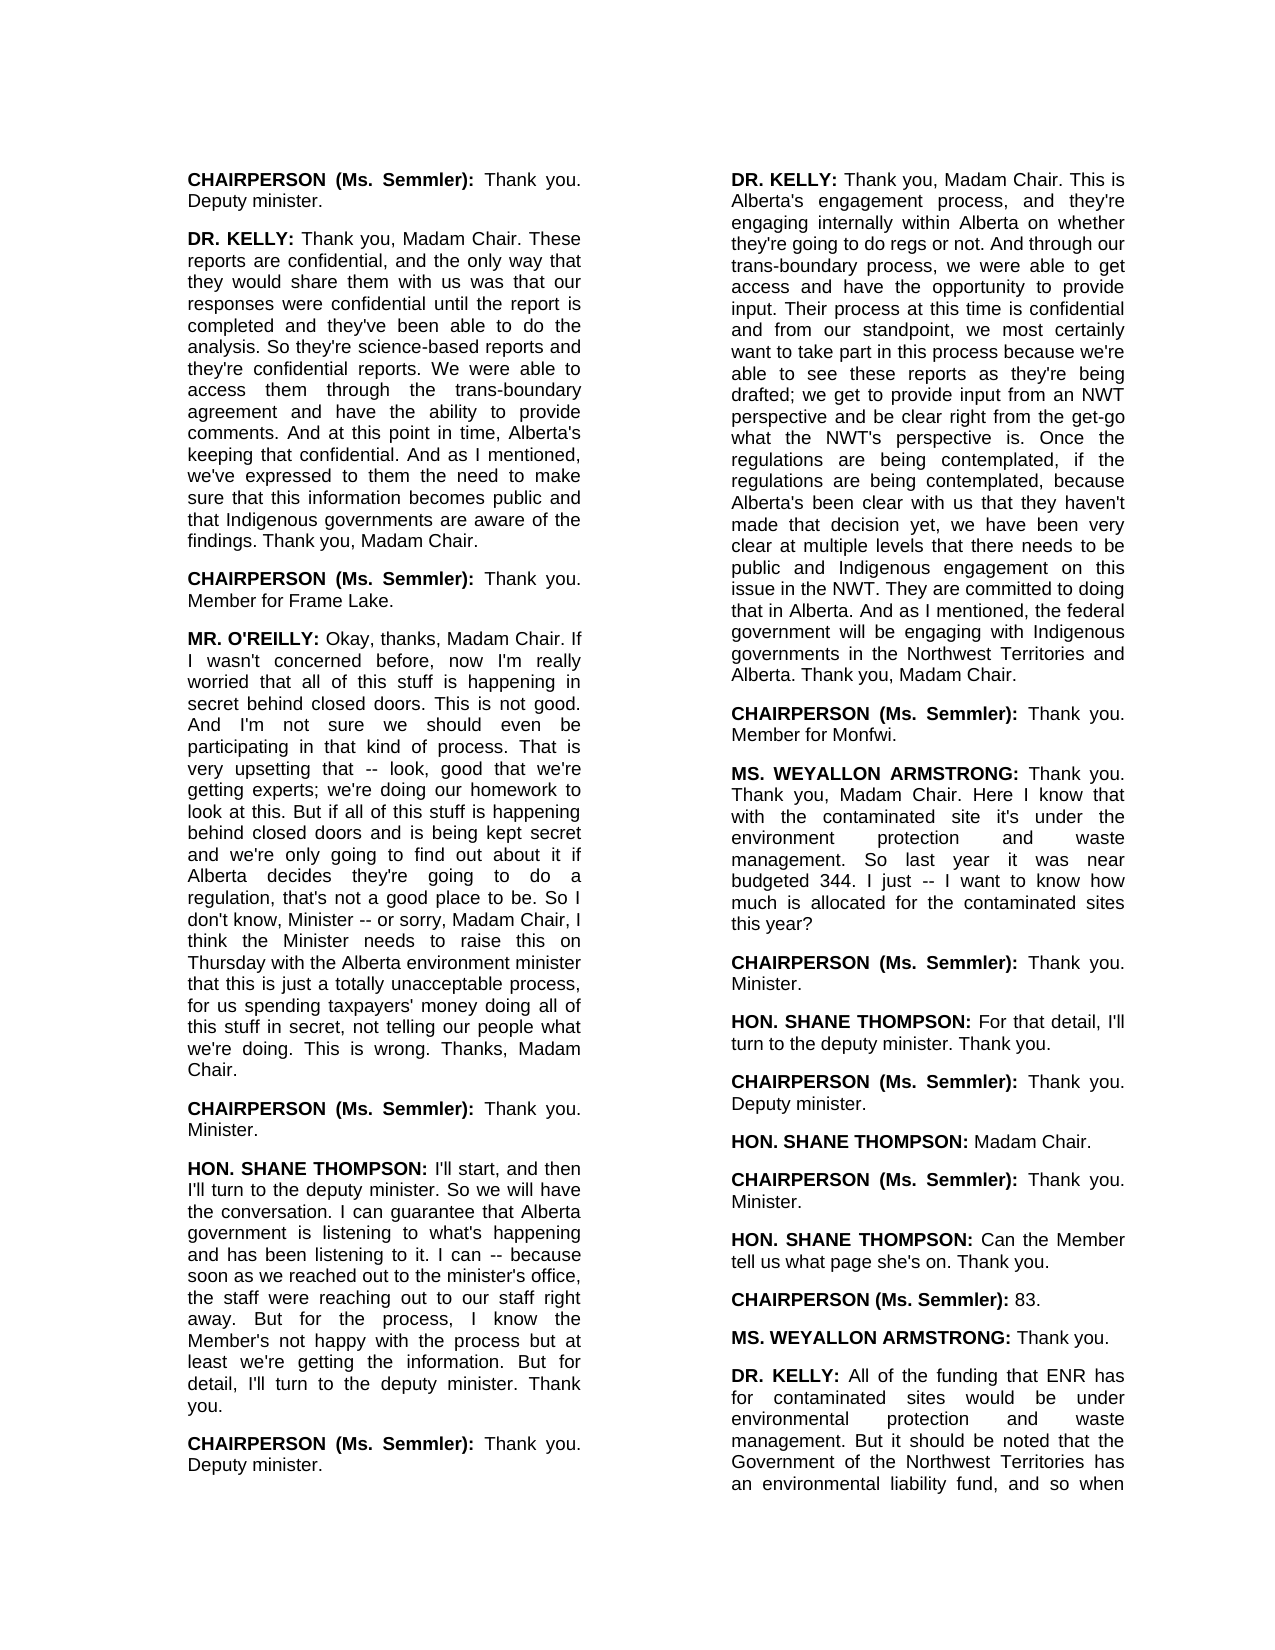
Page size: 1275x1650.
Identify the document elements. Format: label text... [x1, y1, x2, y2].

text CHAIRPERSON (Ms. Semmler): Thank you. Deputy minister. [187, 168, 581, 211]
text CHAIRPERSON (Ms. Semmler): Thank you. Deputy minister. [731, 1071, 1125, 1114]
text CHAIRPERSON (Ms. Semmler): 83. [731, 1289, 1125, 1310]
text CHAIRPERSON (Ms. Semmler): Thank you. Minister. [731, 1169, 1125, 1212]
text HON. SHANE THOMPSON: I'll start, and then I'll turn to the deputy minister. So we will have the conversation. I can guarantee that Alberta government is listening to what's happening and has been listening to it. I can -- because soon as we reached out to the minister's office, the staff were reaching out to our staff right away. But for the process, I know the Member's not happy with the process but at least we're getting the information. But for detail, I'll turn to the deputy minister. Thank you. [187, 1157, 581, 1416]
text MR. O'REILLY: Okay, thanks, Madam Chair. If I wasn't concerned before, now I'm really worried that all of this stuff is happening in secret behind closed doors. This is not good. And I'm not sure we should even be participating in that kind of process. That is very upsetting that -- look, good that we're getting experts; we're doing our homework to look at this. But if all of this stuff is happening behind closed doors and is being kept secret and we're only going to find out about it if Alberta decides they're going to do a regulation, that's not a good place to be. So I don't know, Minister -- or sorry, Madam Chair, I think the Minister needs to raise this on Thursday with the Alberta environment minister that this is just a totally unacceptable process, for us spending taxpayers' money doing all of this stuff in secret, not telling our people what we're doing. This is wrong. Thanks, Madam Chair. [187, 628, 581, 1081]
text MS. WEYALLON ARMSTRONG: Thank you. [731, 1327, 1125, 1348]
text DR. KELLY: Thank you, Madam Chair. This is Alberta's engagement process, and they're engaging internally within Alberta on whether they're going to do regs or not. And through our trans-boundary process, we were able to get access and have the opportunity to provide input. Their process at this time is confidential and from our standpoint, we most certainly want to take part in this process because we're able to see these reports as they're being drafted; we get to provide input from an NWT perspective and be clear right from the get-go what the NWT's perspective is. Once the regulations are being contemplated, if the regulations are being contemplated, because Alberta's been clear with us that they haven't made that decision yet, we have been very clear at multiple levels that there needs to be public and Indigenous engagement on this issue in the NWT. They are committed to doing that in Alberta. And as I mentioned, the federal government will be engaging with Indigenous governments in the Northwest Territories and Alberta. Thank you, Madam Chair. [731, 168, 1125, 686]
text CHAIRPERSON (Ms. Semmler): Thank you. Member for Frame Lake. [187, 568, 581, 611]
text HON. SHANE THOMPSON: Can the Member tell us what page she's on. Thank you. [731, 1229, 1125, 1272]
text CHAIRPERSON (Ms. Semmler): Thank you. Minister. [187, 1097, 581, 1141]
text CHAIRPERSON (Ms. Semmler): Thank you. Minister. [731, 951, 1125, 994]
text CHAIRPERSON (Ms. Semmler): Thank you. Deputy minister. [187, 1433, 581, 1476]
text DR. KELLY: Thank you, Madam Chair. These reports are confidential, and the only way that they would share them with us was that our responses were confidential until the report is completed and they've been able to do the analysis. So they're science-based reports and they're confidential reports. We were able to access them through the trans-boundary agreement and have the ability to provide comments. And at this point in time, Alberta's keeping that confidential. And as I mentioned, we've expressed to them the need to make sure that this information becomes public and that Indigenous governments are aware of the findings. Thank you, Madam Chair. [187, 228, 581, 552]
text HON. SHANE THOMPSON: Madam Chair. [731, 1131, 1125, 1152]
text CHAIRPERSON (Ms. Semmler): Thank you. Member for Monfwi. [731, 702, 1125, 746]
text HON. SHANE THOMPSON: For that detail, I'll turn to the deputy minister. Thank you. [731, 1011, 1125, 1054]
text MS. WEYALLON ARMSTRONG: Thank you. Thank you, Madam Chair. Here I know that with the contaminated site it's under the environment protection and waste management. So last year it was near budgeted 344. I just -- I want to know how much is allocated for the contaminated sites this year? [731, 762, 1125, 935]
